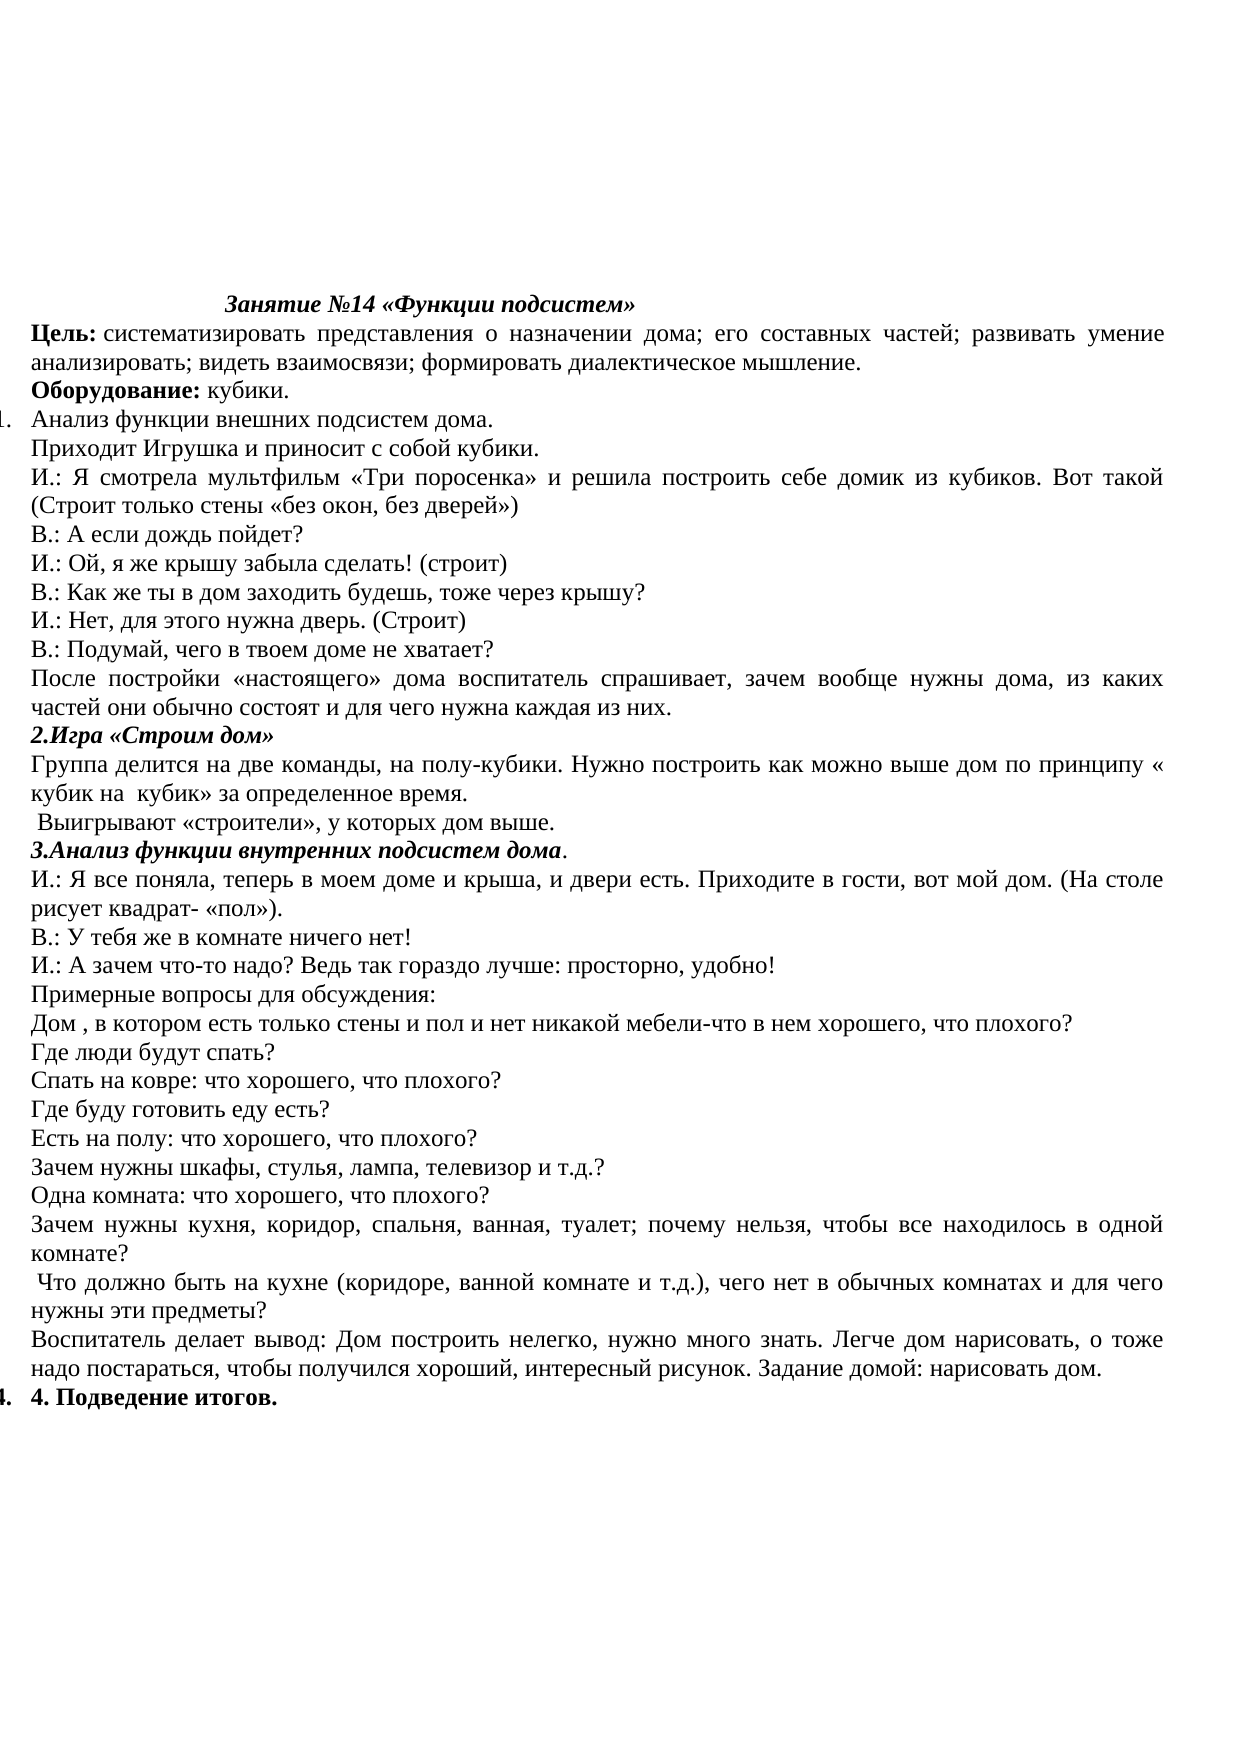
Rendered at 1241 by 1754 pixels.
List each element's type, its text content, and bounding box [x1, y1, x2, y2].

text Выигрывают «строители», у которых дом выше. [31, 807, 1165, 835]
text В.: Подумай, чего в твоем доме не хватает? [31, 634, 1165, 663]
list 4. Подведение итогов. [0, 1382, 1165, 1410]
text Зачем нужны кухня, коридор, спальня, ванная, туалет; почему нельзя, чтобы все находилось в одной комнате? [31, 1209, 1165, 1267]
text И.: А зачем что-то надо? Ведь так гораздо лучше: просторно, удобно! [31, 950, 1165, 979]
text И.: Ой, я же крышу забыла сделать! (строит) [31, 548, 1165, 577]
text Дом , в котором есть только стены и пол и нет никакой мебели-что в нем хорошего, что плохого? [31, 1008, 1165, 1037]
text И.: Я смотрела мультфильм «Три поросенка» и решила построить себе домик из кубиков. Вот такой (Строит только стены «без окон, без дверей») [31, 462, 1165, 519]
text Спать на ковре: что хорошего, что плохого? [31, 1065, 1165, 1094]
text Группа делится на две команды, на полу-кубики. Нужно построить как можно выше дом по принципу « кубик на кубик» за определенное время. [31, 749, 1165, 807]
text И.: Я все поняла, теперь в моем доме и крыша, и двери есть. Приходите в гости, вот мой дом. (На столе рисует квадрат- «пол»). [31, 864, 1165, 922]
text Воспитатель делает вывод: Дом построить нелегко, нужно много знать. Легче дом нарисовать, о тоже надо постараться, чтобы получился хороший, интересный рисунок. Задание домой: нарисовать дом. [31, 1324, 1165, 1382]
text В.: У тебя же в комнате ничего нет! [31, 922, 1165, 950]
text Где буду готовить еду есть? [31, 1094, 1165, 1123]
text После постройки «настоящего» дома воспитатель спрашивает, зачем вообще нужны дома, из каких частей они обычно состоят и для чего нужна каждая из них. [31, 663, 1165, 720]
text Одна комната: что хорошего, что плохого? [31, 1180, 1165, 1209]
text Оборудование: кубики. [31, 375, 1165, 404]
text 2.Игра «Строим дом» [31, 720, 1165, 749]
text Занятие №14 «Функции подсистем» [225, 289, 1165, 318]
text Где люди будут спать? [31, 1037, 1165, 1065]
text Что должно быть на кухне (коридоре, ванной комнате и т.д.), чего нет в обычных комнатах и для чего нужны эти предметы? [31, 1267, 1165, 1324]
text Есть на полу: что хорошего, что плохого? [31, 1123, 1165, 1152]
text 3.Анализ функции внутренних подсистем дома. [31, 835, 1165, 864]
text И.: Нет, для этого нужна дверь. (Строит) [31, 605, 1165, 634]
text Цель: систематизировать представления о назначении дома; его составных частей; развивать умение анализировать; видеть взаимосвязи; формировать диалектическое мышление. [31, 318, 1165, 375]
text Приходит Игрушка и приносит с собой кубики. [31, 433, 1165, 462]
list Анализ функции внешних подсистем дома. [0, 404, 1165, 433]
text В.: А если дождь пойдет? [31, 519, 1165, 548]
text Примерные вопросы для обсуждения: [31, 979, 1165, 1008]
text Зачем нужны шкафы, стулья, лампа, телевизор и т.д.? [31, 1152, 1165, 1180]
text В.: Как же ты в дом заходить будешь, тоже через крышу? [31, 577, 1165, 605]
